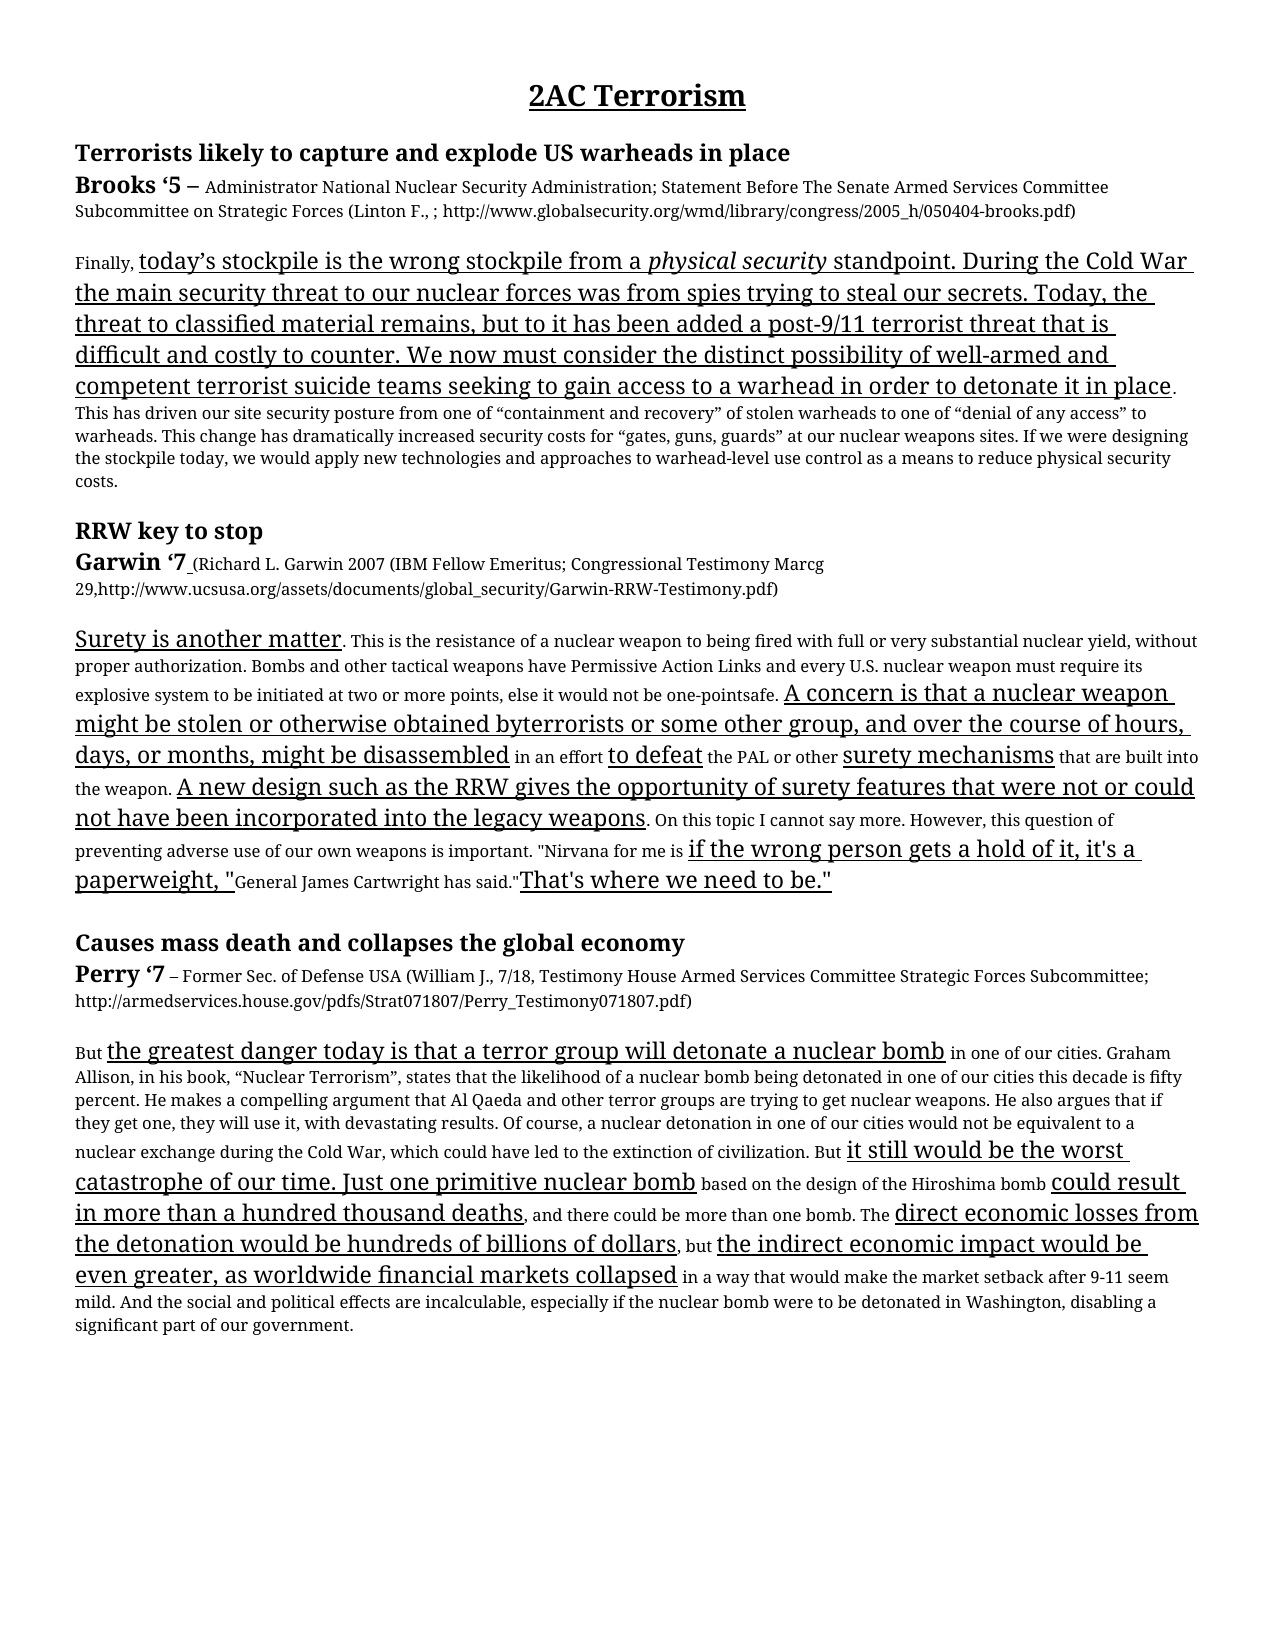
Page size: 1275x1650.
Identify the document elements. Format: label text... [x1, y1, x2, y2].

text Garwin ‘7 (Richard L. Garwin 2007 (IBM Fellow Emeritus; Congressional Testimony Marcg 29,http://www.ucsusa.org/assets/documents/global_security/Garwin-RRW-Testimony.pdf) [75, 546, 1200, 600]
text RRW key to stop [75, 515, 1200, 546]
text Causes mass death and collapses the global economy [75, 927, 1200, 958]
text Terrorists likely to capture and explode US warheads in place [75, 137, 1200, 169]
text Brooks ‘5 – Administrator National Nuclear Security Administration; Statement Before The Senate Armed Services Committee Subcommittee on Strategic Forces (Linton F., ; http://www.globalsecurity.org/wmd/library/congress/2005_h/050404-brooks.pdf) [75, 169, 1200, 223]
text Perry ‘7 – Former Sec. of Defense USA (William J., 7/18, Testimony House Armed Services Committee Strategic Forces Subcommittee; http://armedservices.house.gov/pdfs/Strat071807/Perry_Testimony071807.pdf) [75, 958, 1200, 1012]
text Surety is another matter. This is the resistance of a nuclear weapon to being fired with full or very substantial nuclear yield, without proper authorization. Bombs and other tactical weapons have Permissive Action Links and every U.S. nuclear weapon must require its explosive system to be initiated at two or more points, else it would not be one-pointsafe. A concern is that a nuclear weapon might be stolen or otherwise obtained byterrorists or some other group, and over the course of hours, days, or months, might be disassembled in an effort to defeat the PAL or other surety mechanisms that are built into the weapon. A new design such as the RRW gives the opportunity of surety features that were not or could not have been incorporated into the legacy weapons. On this topic I cannot say more. However, this question of preventing adverse use of our own weapons is important. "Nirvana for me is if the wrong person gets a hold of it, it's a paperweight, "General James Cartwright has said."That's where we need to be." [75, 623, 1200, 927]
subtitle 2AC Terrorism [75, 75, 1200, 115]
text Finally, today’s stockpile is the wrong stockpile from a physical security standpoint. During the Cold War the main security threat to our nuclear forces was from spies trying to steal our secrets. Today, the threat to classified material remains, but to it has been added a post-9/11 terrorist threat that is difficult and costly to counter. We now must consider the distinct possibility of well-armed and competent terrorist suicide teams seeking to gain access to a warhead in order to detonate it in place. This has driven our site security posture from one of “containment and recovery” of stolen warheads to one of “denial of any access” to warheads. This change has dramatically increased security costs for “gates, guns, guards” at our nuclear weapons sites. If we were designing the stockpile today, we would apply new technologies and approaches to warhead-level use control as a means to reduce physical security costs. [75, 245, 1200, 492]
text But the greatest danger today is that a terror group will detonate a nuclear bomb in one of our cities. Graham Allison, in his book, “Nuclear Terrorism”, states that the likelihood of a nuclear bomb being detonated in one of our cities this decade is fifty percent. He makes a compelling argument that Al Qaeda and other terror groups are trying to get nuclear weapons. He also argues that if they get one, they will use it, with devastating results. Of course, a nuclear detonation in one of our cities would not be equivalent to a nuclear exchange during the Cold War, which could have led to the extinction of civilization. But it still would be the worst catastrophe of our time. Just one primitive nuclear bomb based on the design of the Hiroshima bomb could result in more than a hundred thousand deaths, and there could be more than one bomb. The direct economic losses from the detonation would be hundreds of billions of dollars, but the indirect economic impact would be even greater, as worldwide financial markets collapsed in a way that would make the market setback after 9-11 seem mild. And the social and political effects are incalculable, especially if the nuclear bomb were to be detonated in Washington, disabling a significant part of our government. [75, 1035, 1200, 1336]
